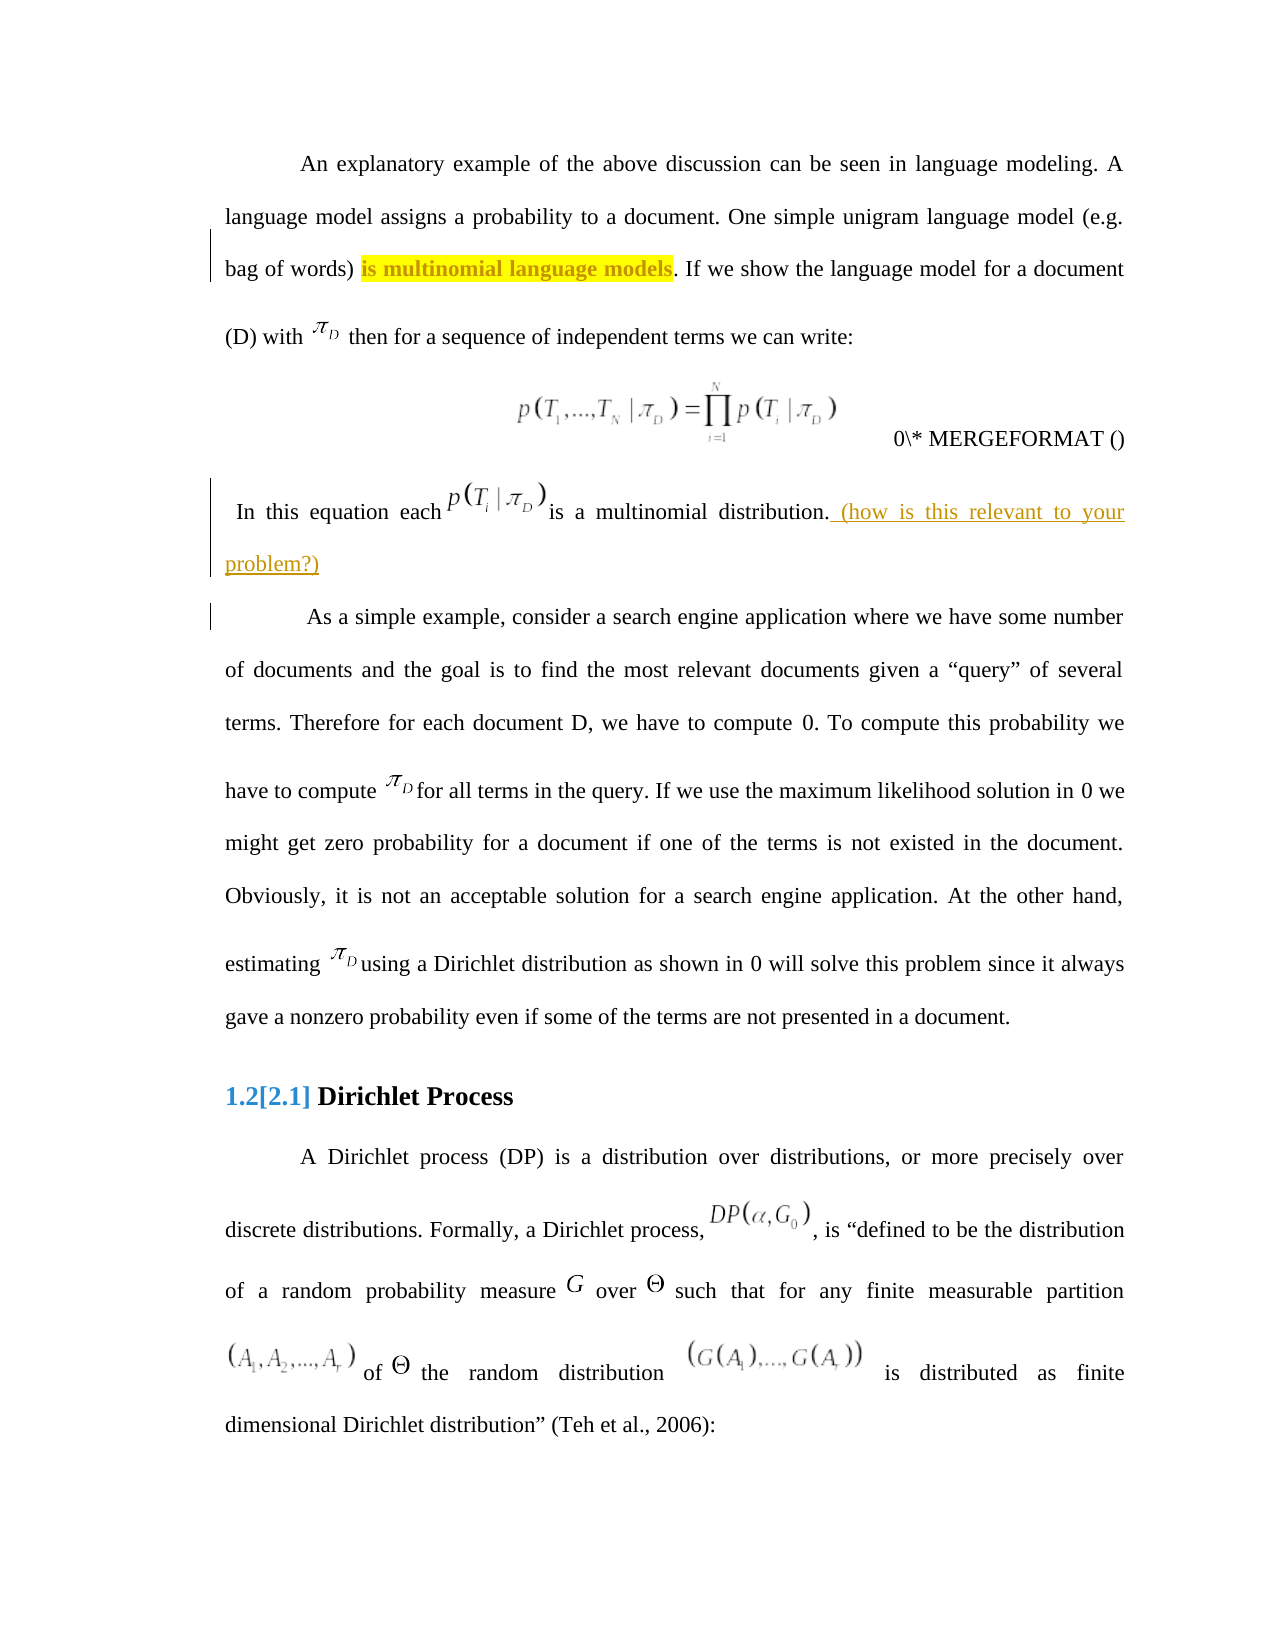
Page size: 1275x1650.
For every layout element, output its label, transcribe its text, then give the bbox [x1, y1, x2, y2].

text Dirichlet Process [225, 1081, 1125, 1112]
text As a simple example, consider a search engine application where we have some number of documents and the goal is to find the most relevant documents given a “query” of several terms. Therefore for each document D, we have to compute . To compute this probability we have to compute for all terms in the query. If we use the maximum likelihood solution in we might get zero probability for a document if one of the terms is not existed in the document. Obviously, it is not an acceptable solution for a search engine application. At the other hand, estimating using a Dirichlet distribution as shown in will solve this problem since it always gave a nonzero probability even if some of the terms are not presented in a document. [225, 603, 1125, 1029]
text An explanatory example of the above discussion can be seen in language modeling. A language model assigns a probability to a document. One simple unigram language model (e.g. bag of words) is multinomial language models. If we show the language model for a document (D) with then for a sequence of independent terms we can write: [225, 150, 1125, 350]
text In this equation eachis a multinomial distribution. [225, 478, 1125, 577]
text A Dirichlet process (DP) is a distribution over distributions, or more precisely over discrete distributions. Formally, a Dirichlet process,, is “defined to be the distribution of a random probability measure over such that for any finite measurable partition of the random distribution is distributed as finite dimensional Dirichlet distribution” (Teh et al., 2006): [225, 1143, 1125, 1438]
